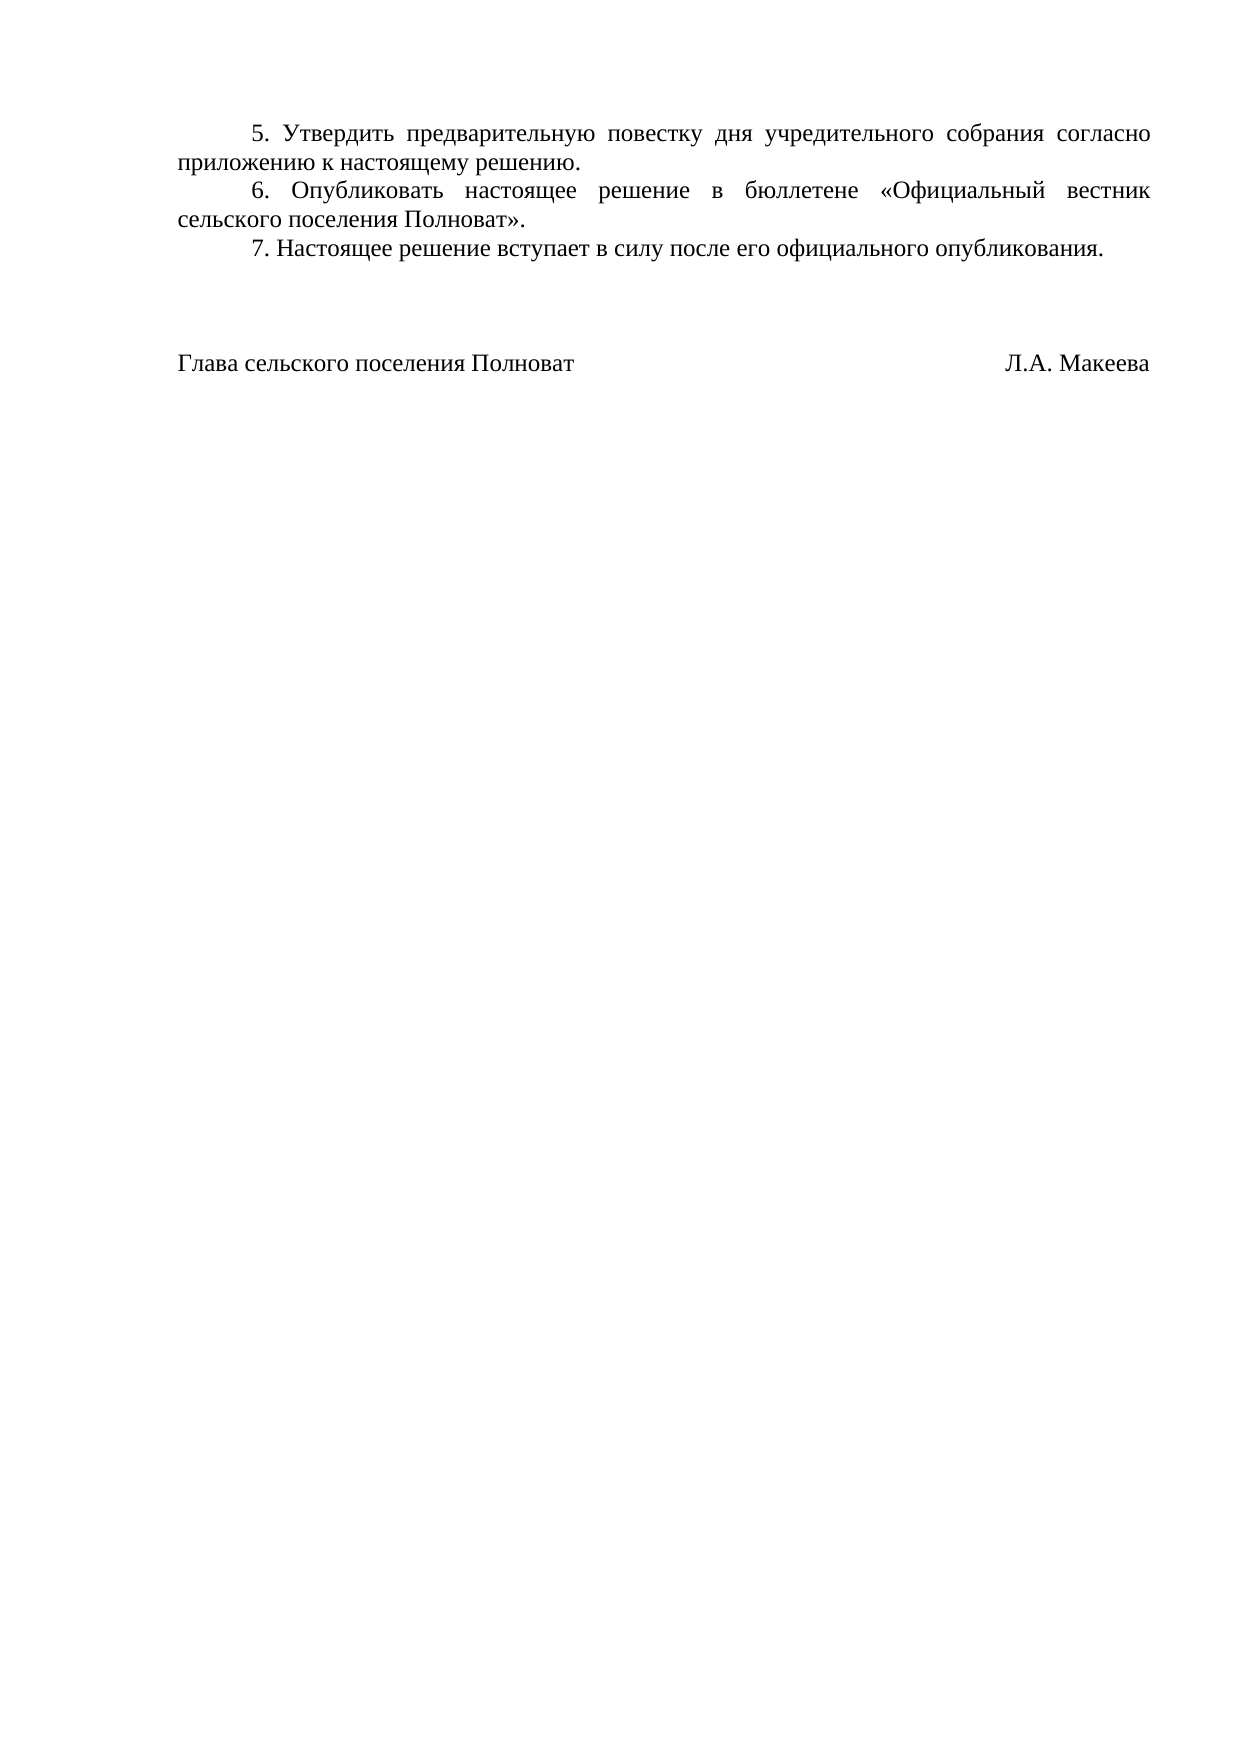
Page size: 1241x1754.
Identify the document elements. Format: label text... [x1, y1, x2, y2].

text Глава сельского поселения Полноват Л.А. Макеева [177, 348, 1152, 377]
text 5. Утвердить предварительную повестку дня учредительного собрания согласно приложению к настоящему решению. [177, 118, 1152, 176]
text 7. Настоящее решение вступает в силу после его официального опубликования. [177, 233, 1152, 262]
text 6. Опубликовать настоящее решение в бюллетене «Официальный вестник сельского поселения Полноват». [177, 176, 1152, 233]
